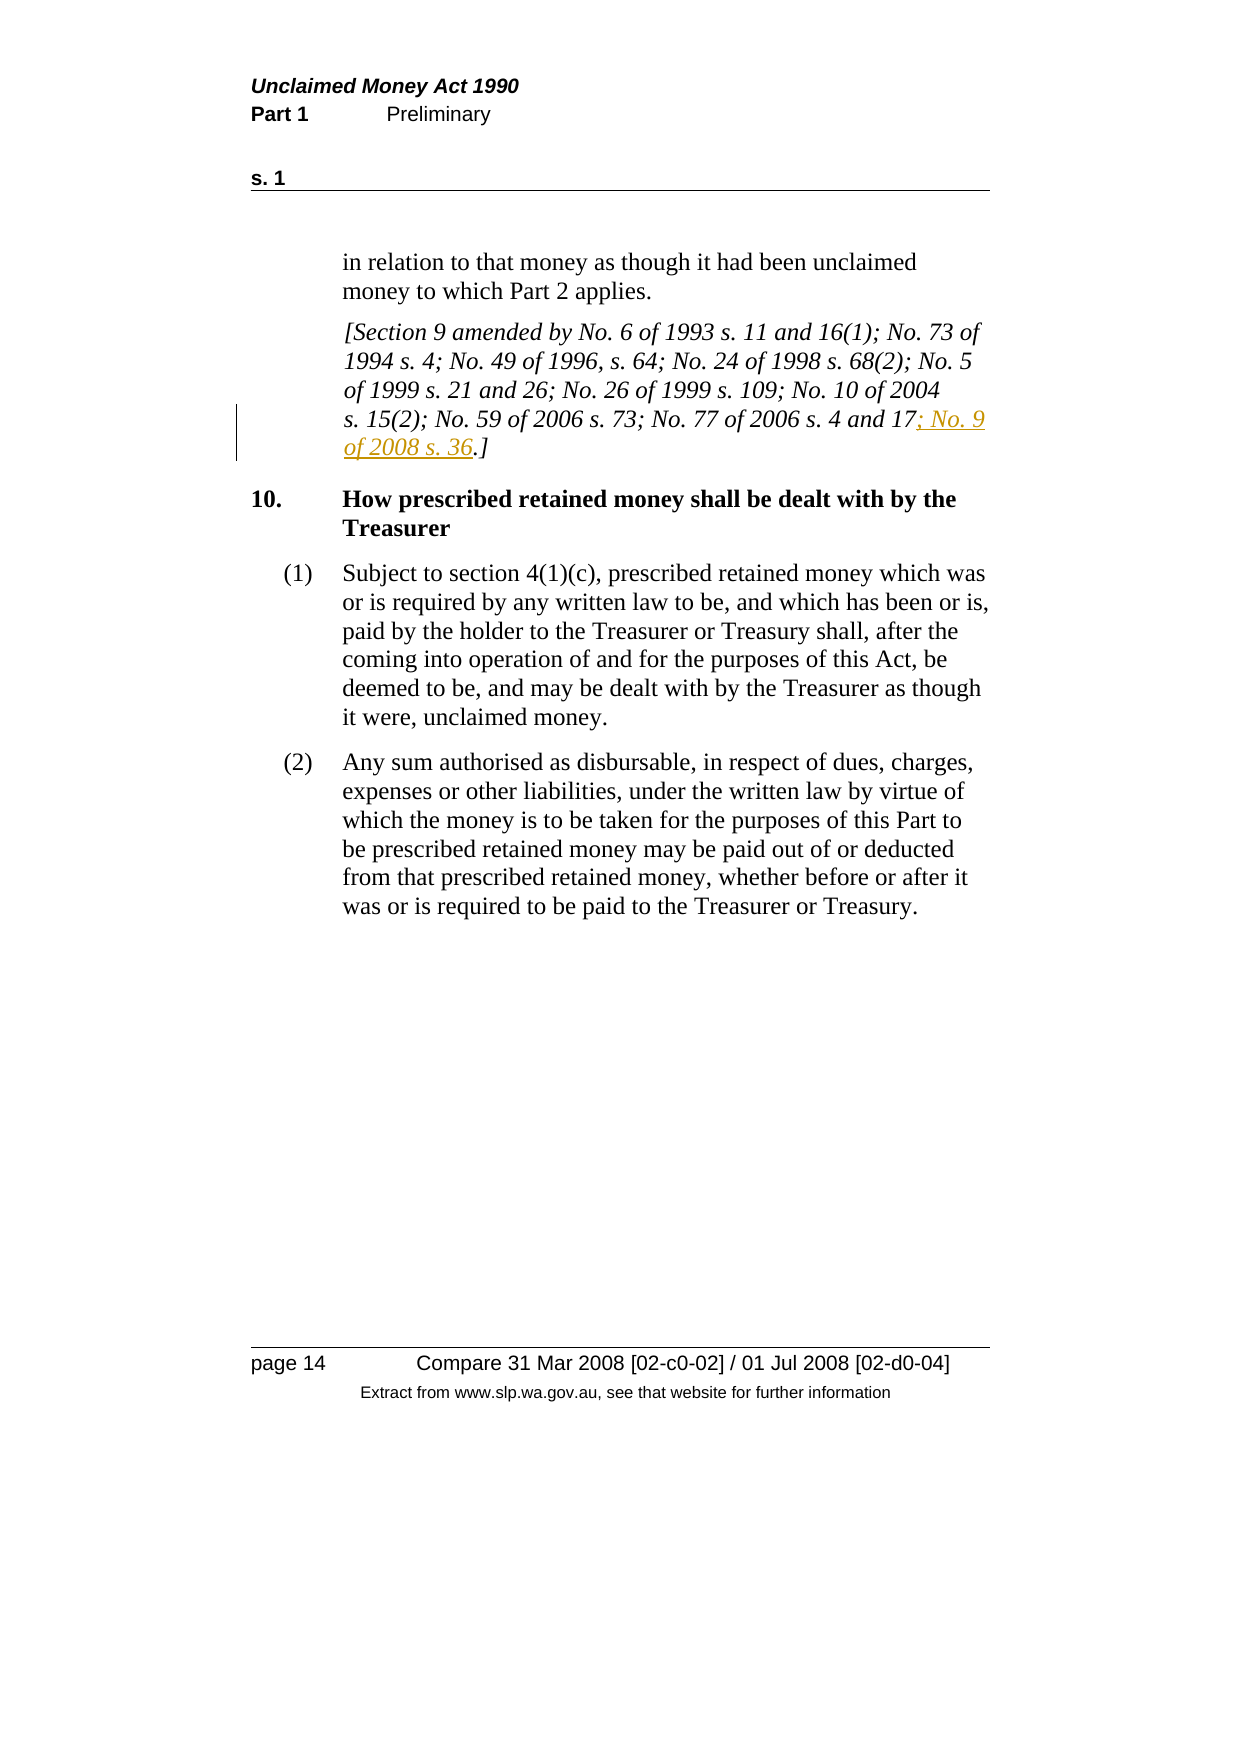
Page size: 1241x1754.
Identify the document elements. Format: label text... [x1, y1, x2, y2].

text (2) Any sum authorised as disbursable, in respect of dues, charges, expenses or other liabilities, under the written law by virtue of which the money is to be taken for the purposes of this Part to be prescribed retained money may be paid out of or deducted from that prescribed retained money, whether before or after it was or is required to be paid to the Treasurer or Treasury. [251, 747, 990, 920]
text in relation to that money as though it had been unclaimed money to which Part 2 applies. [251, 247, 990, 305]
subtitle 10. How prescribed retained money shall be dealt with by the Treasurer [251, 484, 990, 542]
text [Section 9 amended by No. 6 of 1993 s. 11 and 16(1); No. 73 of 1994 s. 4; No. 49 of 1996, s. 64; No. 24 of 1998 s. 68(2); No. 5 of 1999 s. 21 and 26; No. 26 of 1999 s. 109; No. 10 of 2004 s. 15(2); No. 59 of 2006 s. 73; No. 77 of 2006 s. 4 and 17.] [251, 317, 990, 461]
text (1) Subject to section 4(1)(c), prescribed retained money which was or is required by any written law to be, and which has been or is, paid by the holder to the Treasurer or Treasury shall, after the coming into operation of and for the purposes of this Act, be deemed to be, and may be dealt with by the Treasurer as though it were, unclaimed money. [251, 558, 990, 731]
